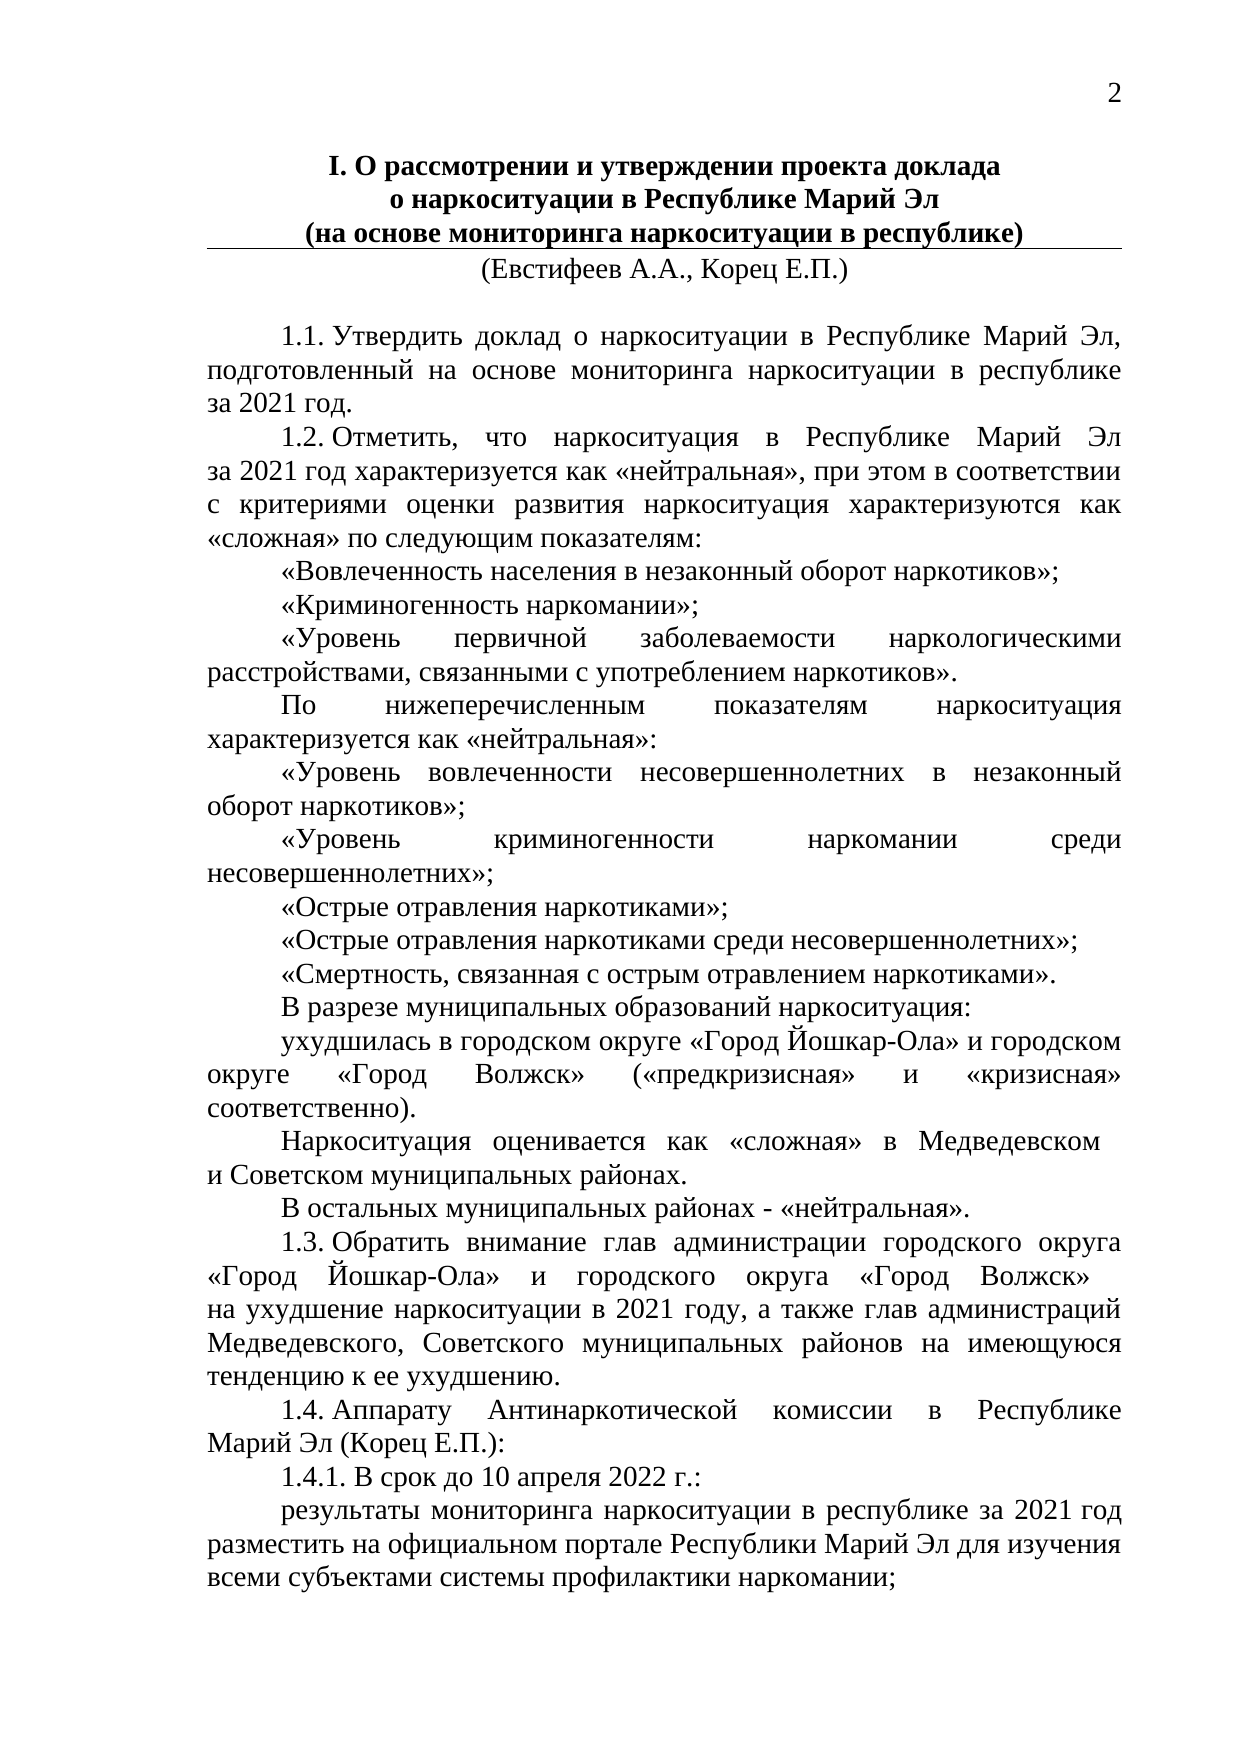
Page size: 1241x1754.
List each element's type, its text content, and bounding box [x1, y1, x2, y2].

text В остальных муниципальных районах - «нейтральная». [207, 1191, 1122, 1224]
text «Уровень криминогенности наркомании среди несовершеннолетних»; [207, 822, 1122, 889]
text 1.4. Аппарату Антинаркотической комиссии в Республике Марий Эл (Корец Е.П.): [207, 1392, 1122, 1459]
text 1.2. Отметить, что наркоситуация в Республике Марий Эл за 2021 год характеризуется как «нейтральная», при этом в соответствии с критериями оценки развития наркоситуация характеризуются как «сложная» по следующим показателям: [207, 419, 1122, 553]
text 1.3. Обратить внимание глав администрации городского округа «Город Йошкар-Ола» и городского округа «Город Волжск» на ухудшение наркоситуации в 2021 году, а также глав администраций Медведевского, Советского муниципальных районов на имеющуюся тенденцию к ее ухудшению. [207, 1224, 1122, 1392]
text 1.1. Утвердить доклад о наркоситуации в Республике Марий Эл, подготовленный на основе мониторинга наркоситуации в республике за 2021 год. [207, 318, 1122, 419]
text В разрезе муниципальных образований наркоситуация: [207, 989, 1122, 1023]
text «Криминогенность наркомании»; [207, 587, 1122, 620]
text Наркоситуация оценивается как «сложная» в Медведевском и Советском муниципальных районах. [207, 1123, 1122, 1191]
text 1.4.1. В срок до 10 апреля .: [207, 1459, 1122, 1492]
text «Уровень вовлеченности несовершеннолетних в незаконный оборот наркотиков»; [207, 754, 1122, 822]
text По нижеперечисленным показателям наркоситуация характеризуется как «нейтральная»: [207, 687, 1122, 754]
text «Вовлеченность населения в незаконный оборот наркотиков»; [207, 553, 1122, 587]
text «Уровень первичной заболеваемости наркологическими расстройствами, связанными с употреблением наркотиков». [207, 620, 1122, 687]
text I. О рассмотрении и утверждении проекта доклада о наркоситуации в Республике Марий Эл (на основе мониторинга наркоситуации в республике) [207, 148, 1122, 248]
text «Смертность, связанная с острым отравлением наркотиками». [207, 956, 1122, 989]
text (Евстифеев А.А., Корец Е.П.) [207, 249, 1122, 285]
text результаты мониторинга наркоситуации в республике за 2021 год разместить на официальном портале Республики Марий Эл для изучения всеми субъектами системы профилактики наркомании; [207, 1492, 1122, 1593]
text «Острые отравления наркотиками»; [207, 889, 1122, 922]
text «Острые отравления наркотиками среди несовершеннолетних»; [207, 922, 1122, 956]
text ухудшилась в городском округе «Город Йошкар-Ола» и городском округе «Город Волжск» («предкризисная» и «кризисная» соответственно). [207, 1023, 1122, 1123]
